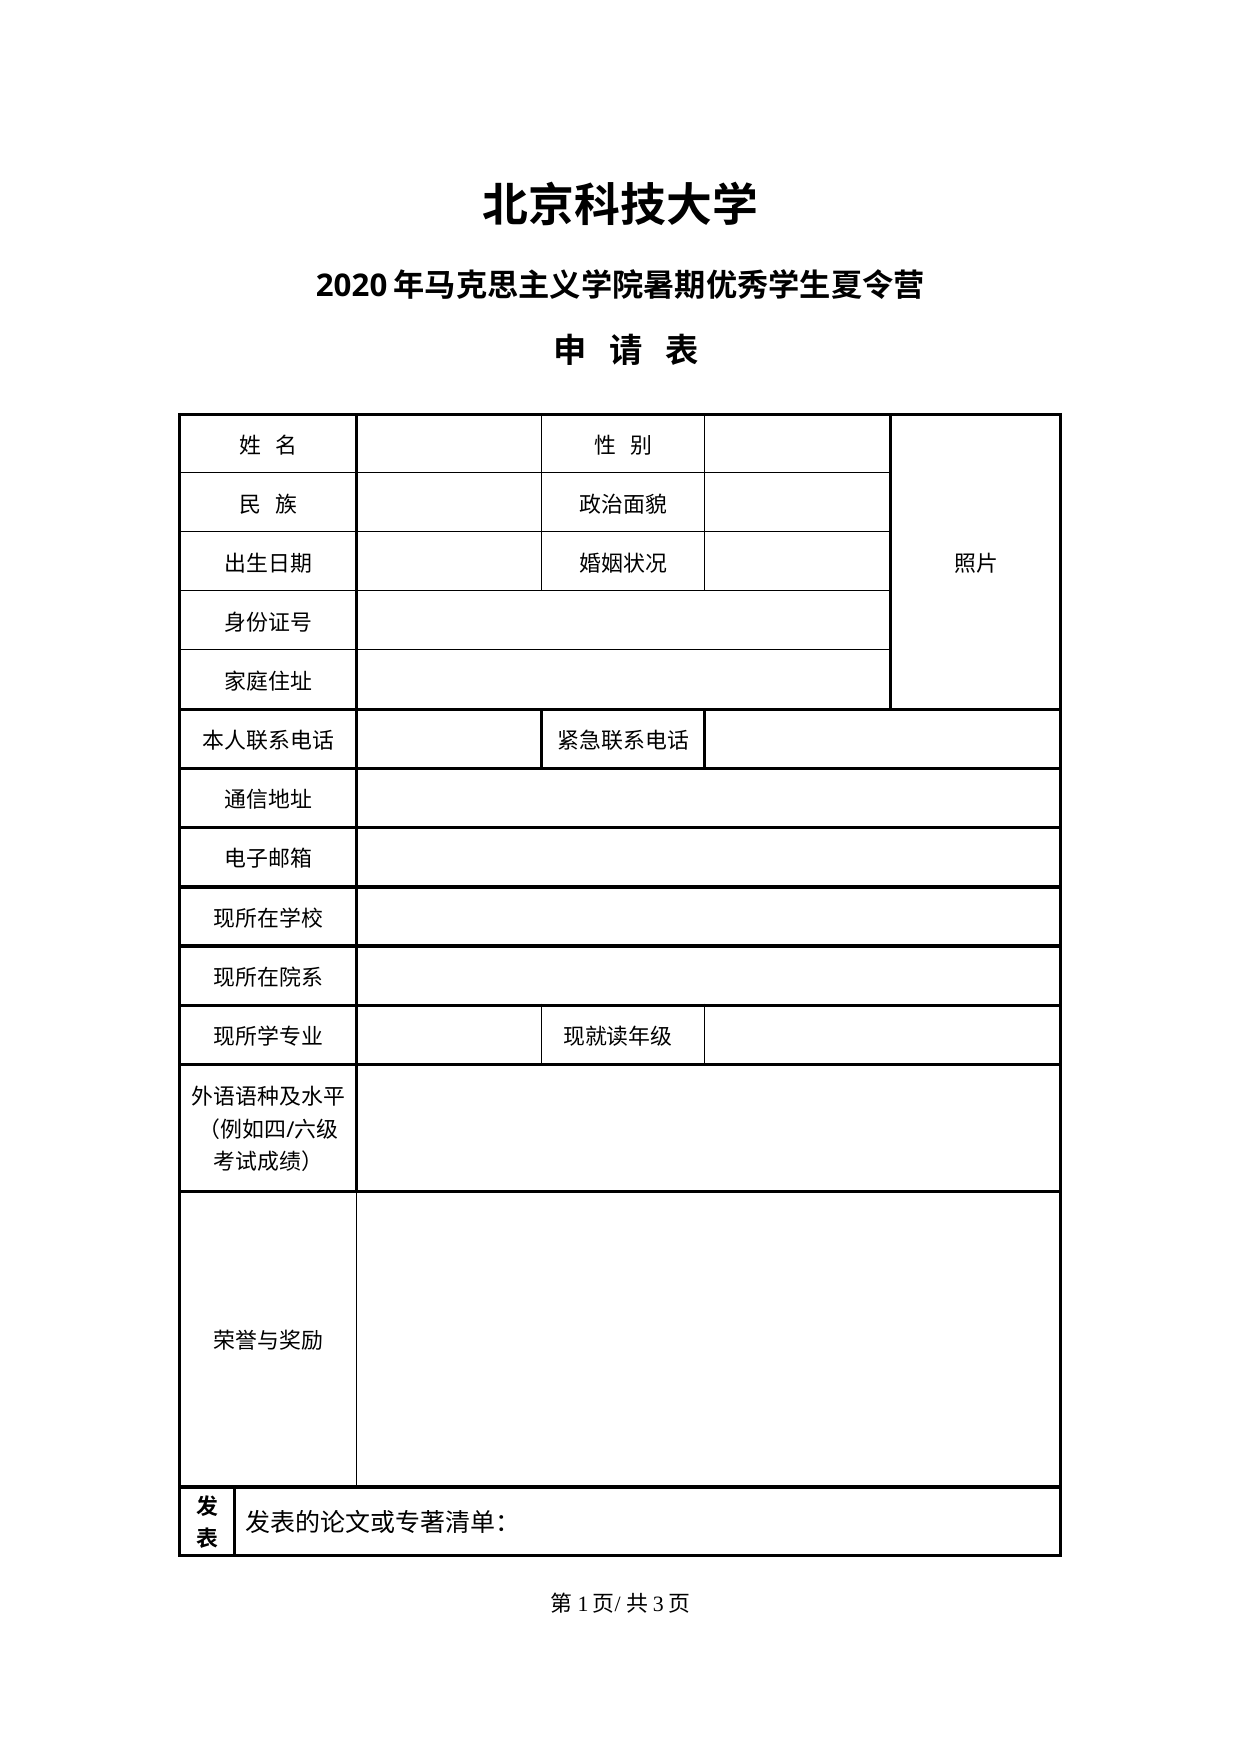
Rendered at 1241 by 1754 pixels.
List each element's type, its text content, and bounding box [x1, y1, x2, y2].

table_cell [358, 770, 1059, 826]
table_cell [236, 1489, 1059, 1553]
table_cell 电子邮箱 [181, 829, 355, 885]
table_cell 荣誉与奖励 [181, 1193, 356, 1485]
table_cell [358, 711, 540, 767]
table_cell 本人联系电话 [181, 711, 355, 767]
table_header [358, 416, 541, 472]
table_cell [358, 948, 1059, 1003]
table_header 姓 名 [181, 416, 355, 472]
table_cell [357, 1193, 1059, 1485]
table_cell 现所在学校 [181, 889, 355, 944]
table_cell [358, 532, 541, 590]
table_cell [358, 473, 541, 531]
table_cell 身份证号 [181, 591, 355, 649]
table_header 性 别 [542, 416, 704, 472]
table_cell 发表学术论文或著作 情况 [181, 1489, 233, 1553]
table_cell [358, 1007, 541, 1062]
table_cell [705, 1007, 1059, 1062]
table_header 照片 [892, 416, 1059, 708]
table_cell [706, 711, 1059, 767]
table_cell [358, 650, 889, 708]
table_cell [705, 473, 889, 531]
table_cell 出生日期 [181, 532, 355, 590]
table_cell 家庭住址 [181, 650, 355, 708]
text 北京科技大学 [187, 153, 1053, 250]
table_cell [705, 532, 889, 590]
table_cell 紧急联系电话 [543, 711, 703, 767]
table_cell [358, 889, 1059, 944]
table_cell 政治面貌 [542, 473, 704, 531]
table_cell 外语语种及水平（例如四/六级考试成绩） [181, 1066, 355, 1190]
table_cell 婚姻状况 [542, 532, 704, 590]
table_cell [358, 1066, 1059, 1190]
table_header [705, 416, 889, 472]
table_cell [358, 829, 1059, 885]
table_cell 通信地址 [181, 770, 355, 826]
table_cell 现所学专业 [181, 1007, 355, 1062]
table_cell 现就读年级 [542, 1007, 704, 1062]
text 2020年马克思主义学院暑期优秀学生夏令营 [187, 250, 1053, 315]
table_cell 民 族 [181, 473, 355, 531]
table_cell 现所在院系 [181, 948, 355, 1003]
text 申 请 表 [187, 315, 1053, 380]
table_cell [358, 591, 889, 649]
